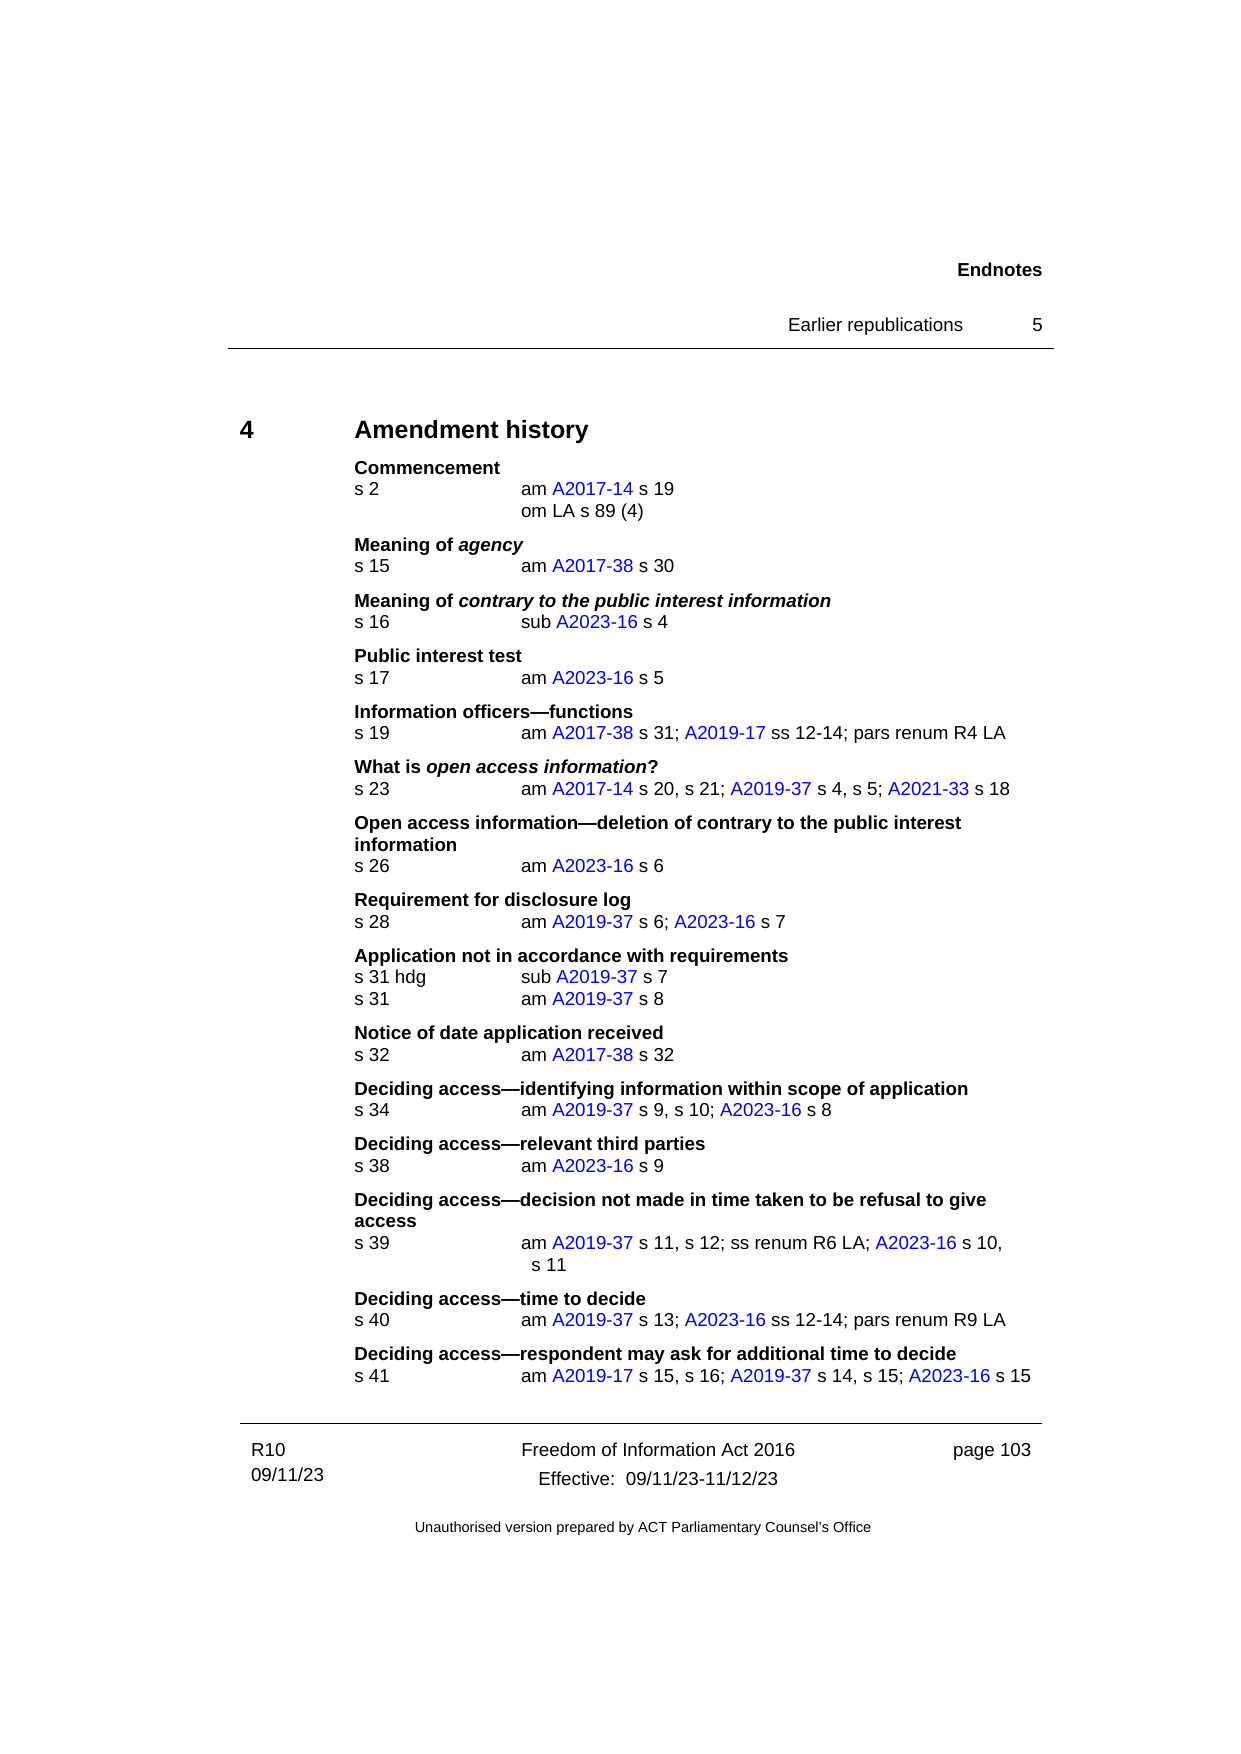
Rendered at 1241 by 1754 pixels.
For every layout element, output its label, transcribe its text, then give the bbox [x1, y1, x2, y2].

text s 32 am A2017-38 s 32 [354, 1043, 1042, 1065]
text s 26 am A2023-16 s 6 [354, 855, 1042, 877]
text s 23 am A2017-14 s 20, s 21; A2019-37 s 4, s 5; A2021-33 s 18 [354, 778, 1042, 799]
text 4 Amendment history [239, 415, 1042, 444]
text s 16 sub A2023-16 s 4 [354, 611, 1042, 632]
text What is open access information? [354, 756, 1042, 778]
text Deciding access—identifying information within scope of application [354, 1077, 1042, 1099]
text s 2 am A2017-14 s 19 [354, 478, 1042, 500]
text Application not in accordance with requirements [354, 945, 1042, 966]
text Meaning of agency [354, 534, 1042, 555]
text Information officers—functions [354, 701, 1042, 722]
text s 28 am A2019-37 s 6; A2023-16 s 7 [354, 911, 1042, 932]
text om LA s 89 (4) [354, 500, 1042, 521]
text s 40 am A2019-37 s 13; A2023-16 ss 12-14; pars renum R9 LA [354, 1309, 1042, 1331]
text Open access information—deletion of contrary to the public interest information [354, 812, 1042, 855]
text Deciding access—decision not made in time taken to be refusal to give access [354, 1189, 1042, 1232]
text s 31 hdg sub A2019-37 s 7 [354, 966, 1042, 988]
text s 38 am A2023-16 s 9 [354, 1155, 1042, 1176]
text s 39 am A2019-37 s 11, s 12; ss renum R6 LA; A2023-16 s 10, s 11 [354, 1232, 1042, 1275]
text Notice of date application received [354, 1022, 1042, 1043]
text Public interest test [354, 645, 1042, 667]
text Commencement [354, 457, 1042, 478]
text s 34 am A2019-37 s 9, s 10; A2023-16 s 8 [354, 1099, 1042, 1121]
text Deciding access—time to decide [354, 1287, 1042, 1309]
text Requirement for disclosure log [354, 889, 1042, 911]
text s 41 am A2019-17 s 15, s 16; A2019-37 s 14, s 15; A2023-16 s 15 [354, 1365, 1042, 1386]
text s 15 am A2017-38 s 30 [354, 555, 1042, 577]
text s 19 am A2017-38 s 31; A2019-17 ss 12-14; pars renum R4 LA [354, 722, 1042, 744]
text Meaning of contrary to the public interest information [354, 589, 1042, 611]
text Deciding access—respondent may ask for additional time to decide [354, 1343, 1042, 1365]
text s 17 am A2023-16 s 5 [354, 667, 1042, 688]
text Deciding access—relevant third parties [354, 1133, 1042, 1155]
text s 31 am A2019-37 s 8 [354, 988, 1042, 1009]
